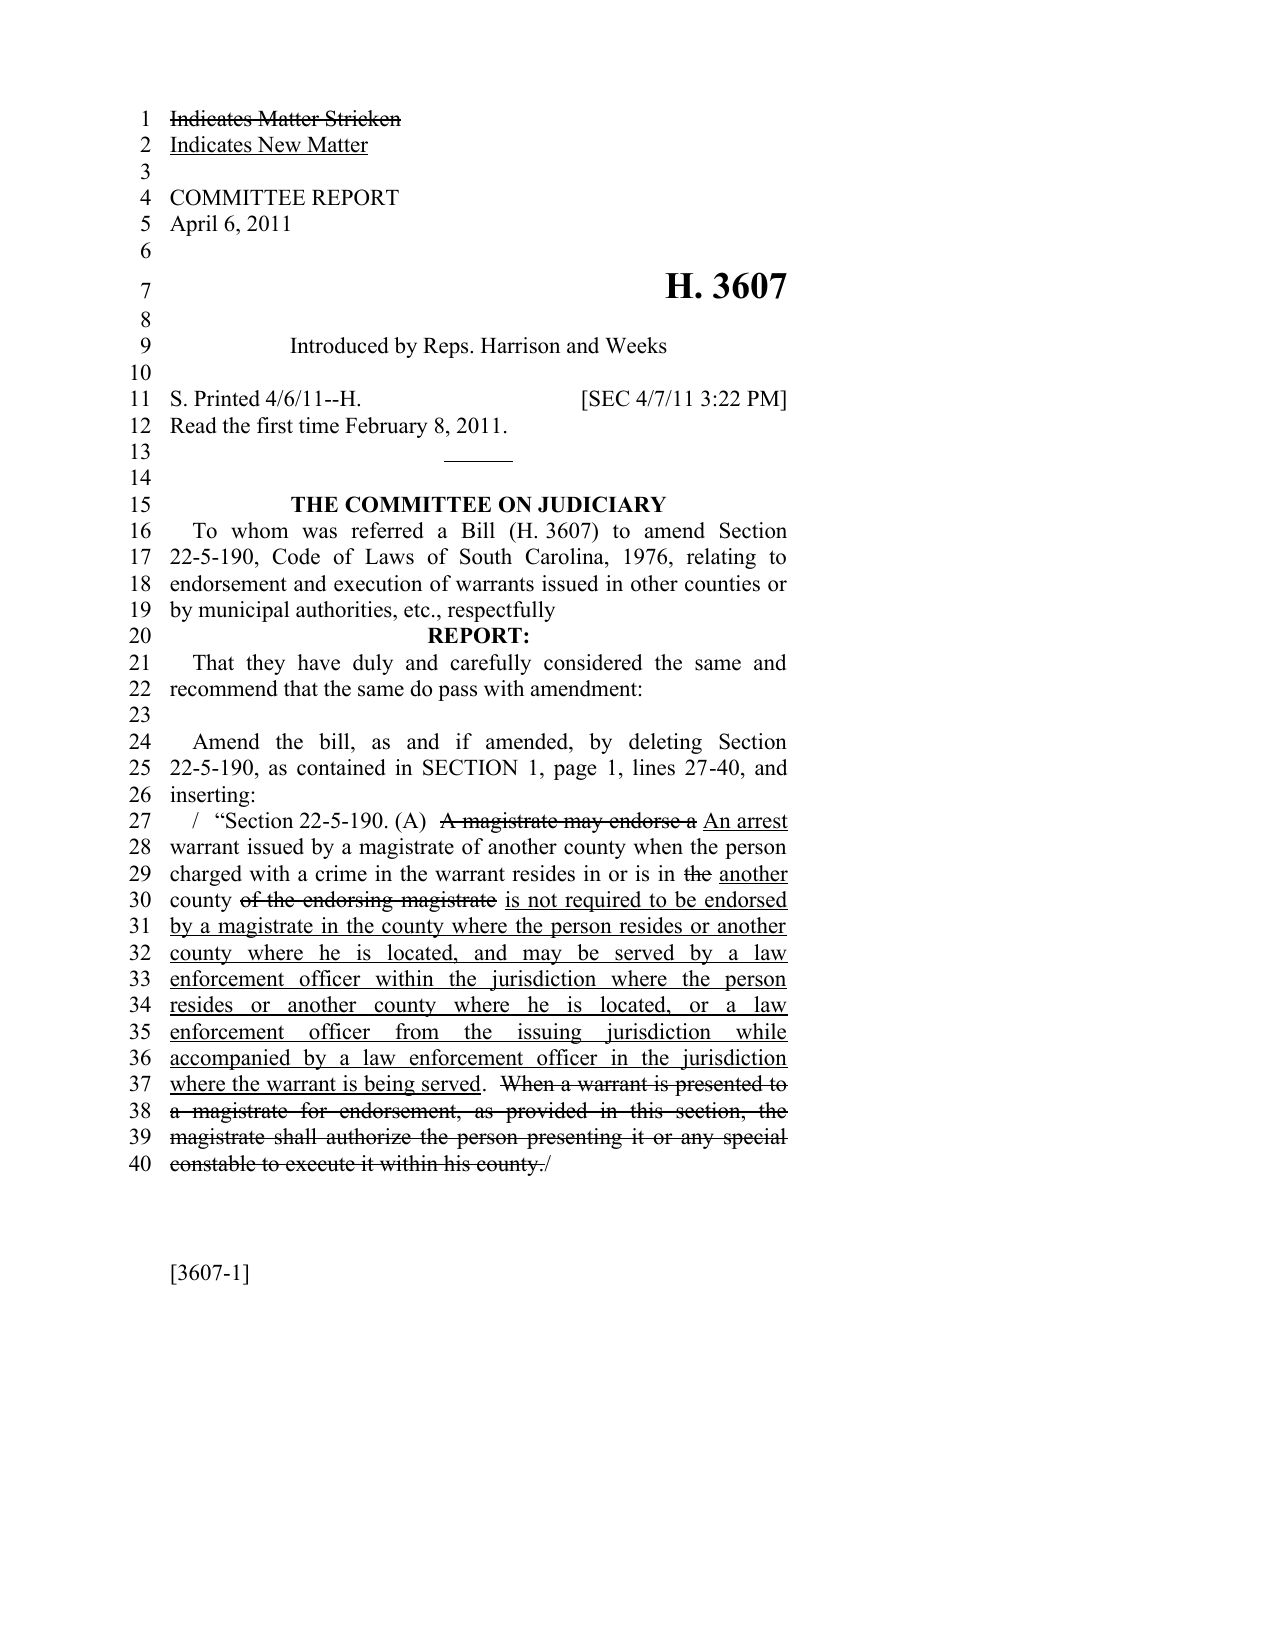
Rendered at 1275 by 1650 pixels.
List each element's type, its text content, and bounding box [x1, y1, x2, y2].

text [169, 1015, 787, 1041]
text That they have duly and carefully considered the same and recommend that the same do pass with amendment: [169, 649, 787, 702]
text Read the first time February 8, 2011. [169, 412, 787, 438]
text / “Section 22-5-190. (A) A magistrate may endorse a An arrest warrant issued by a magistrate of another county when the person charged with a crime in the warrant resides in or is in the another county of the endorsing magistrate is not required to be endorsed by a magistrate in the county where the person resides or another county where he is located, and may be served by a law enforcement officer within the jurisdiction where the person resides or another county where he is located, or a law enforcement officer from the issuing jurisdiction while accompanied by a law enforcement officer in the jurisdiction where the warrant is being served. When a warrant is presented to a magistrate for endorsement, as provided in this section, the magistrate shall authorize the person presenting it or any special constable to execute it within his county./ [169, 807, 787, 935]
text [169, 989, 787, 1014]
text To whom was referred a Bill (H. 3607) to amend Section 22-5-190, Code of Laws of South Carolina, 1976, relating to endorsement and execution of warrants issued in other counties or by municipal authorities, etc., respectfully [169, 517, 787, 622]
text REPORT: [169, 622, 787, 649]
text Indicates New Matter [169, 131, 787, 158]
text Indicates Matter Stricken [169, 105, 787, 131]
text Amend the bill, as and if amended, by deleting Section 22-5-190, as contained in SECTION 1, page 1, lines 27-40, and inserting: [169, 728, 787, 807]
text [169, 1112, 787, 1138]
text April 6, 2011 [169, 210, 787, 237]
text H. 3607 [169, 263, 787, 306]
text Introduced by Reps. Harrison and Weeks [169, 333, 787, 359]
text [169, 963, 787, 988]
text THE COMMITTEE ON JUDICIARY [169, 491, 787, 517]
text COMMITTEE REPORT [169, 184, 787, 210]
text S. Printed 4/6/11--H. [SEC 4/7/11 3:22 PM] [169, 385, 787, 412]
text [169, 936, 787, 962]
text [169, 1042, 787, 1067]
